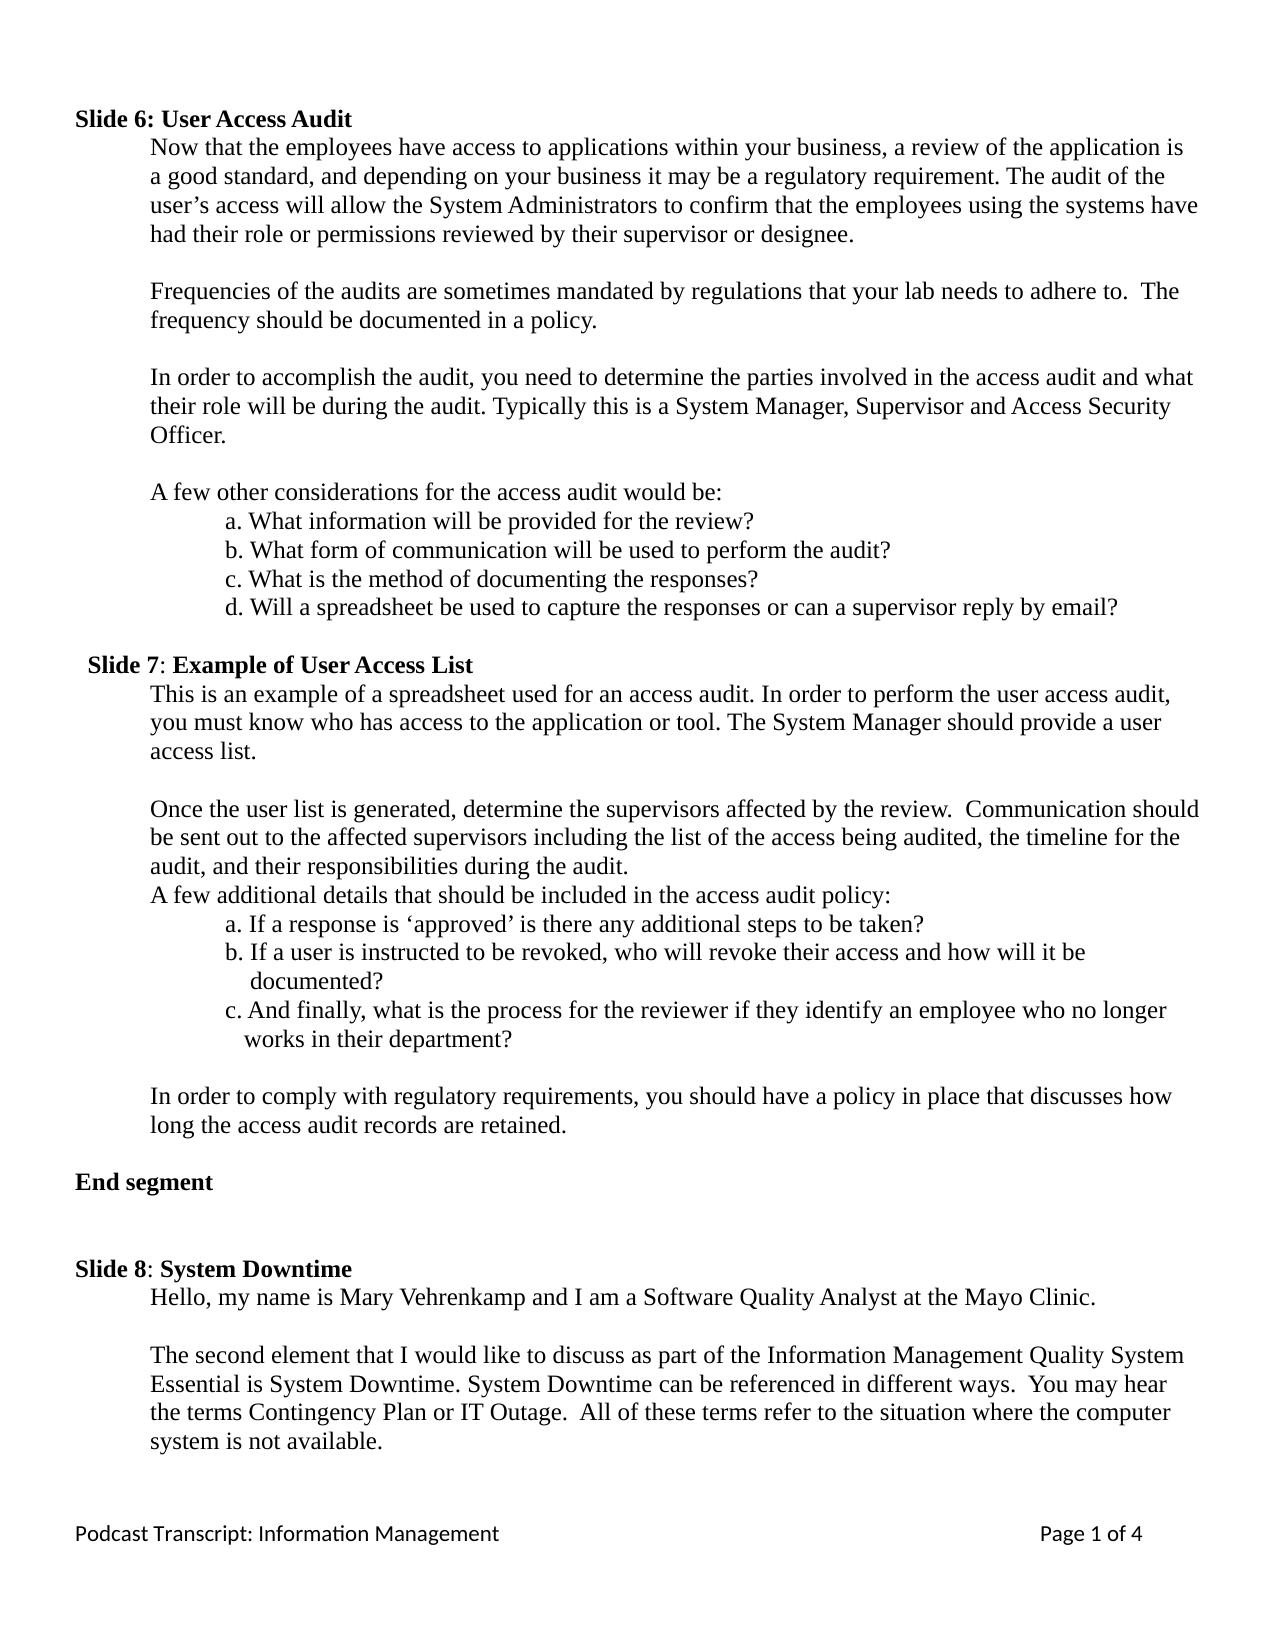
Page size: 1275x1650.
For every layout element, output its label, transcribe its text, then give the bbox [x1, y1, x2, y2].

text Slide 7: Example of User Access List [75, 650, 1200, 679]
text A few additional details that should be included in the access audit policy: [150, 880, 1200, 909]
text a. If a response is ‘approved’ is there any additional steps to be taken? [150, 909, 1200, 937]
text Hello, my name is Mary Vehrenkamp and I am a Software Quality Analyst at the Mayo Clinic. [150, 1282, 1200, 1311]
text c. What is the method of documenting the responses? [150, 564, 1200, 592]
text d. Will a spreadsheet be used to capture the responses or can a supervisor reply by email? [150, 592, 1200, 621]
text End segment [75, 1167, 1200, 1196]
text Once the user list is generated, determine the supervisors affected by the review. Communication should be sent out to the affected supervisors including the list of the access being audited, the timeline for the audit, and their responsibilities during the audit. [150, 794, 1200, 880]
text In order to accomplish the audit, you need to determine the parties involved in the access audit and what their role will be during the audit. Typically this is a System Manager, Supervisor and Access Security Officer. [150, 362, 1200, 449]
text Frequencies of the audits are sometimes mandated by regulations that your lab needs to adhere to. The frequency should be documented in a policy. [150, 276, 1200, 334]
text This is an example of a spreadsheet used for an access audit. In order to perform the user access audit, you must know who has access to the application or tool. The System Manager should provide a user access list. [150, 679, 1200, 765]
text a. What information will be provided for the review? [150, 506, 1200, 535]
text b. If a user is instructed to be revoked, who will revoke their access and how will it be [150, 937, 1200, 966]
text Slide 8: System Downtime [75, 1254, 1200, 1282]
text A few other considerations for the access audit would be: [150, 477, 1200, 506]
text works in their department? [150, 1024, 1200, 1052]
text c. And finally, what is the process for the reviewer if they identify an employee who no longer [150, 995, 1200, 1024]
text The second element that I would like to discuss as part of the Information Management Quality System Essential is System Downtime. System Downtime can be referenced in different ways. You may hear the terms Contingency Plan or IT Outage. All of these terms refer to the situation where the computer system is not available. [150, 1340, 1200, 1455]
text Slide 6: User Access Audit [75, 104, 1200, 132]
text In order to comply with regulatory requirements, you should have a policy in place that discusses how long the access audit records are retained. [150, 1081, 1200, 1139]
text documented? [150, 966, 1200, 995]
text b. What form of communication will be used to perform the audit? [150, 535, 1200, 564]
text Now that the employees have access to applications within your business, a review of the application is a good standard, and depending on your business it may be a regulatory requirement. The audit of the user’s access will allow the System Administrators to confirm that the employees using the systems have had their role or permissions reviewed by their supervisor or designee. [150, 132, 1200, 247]
